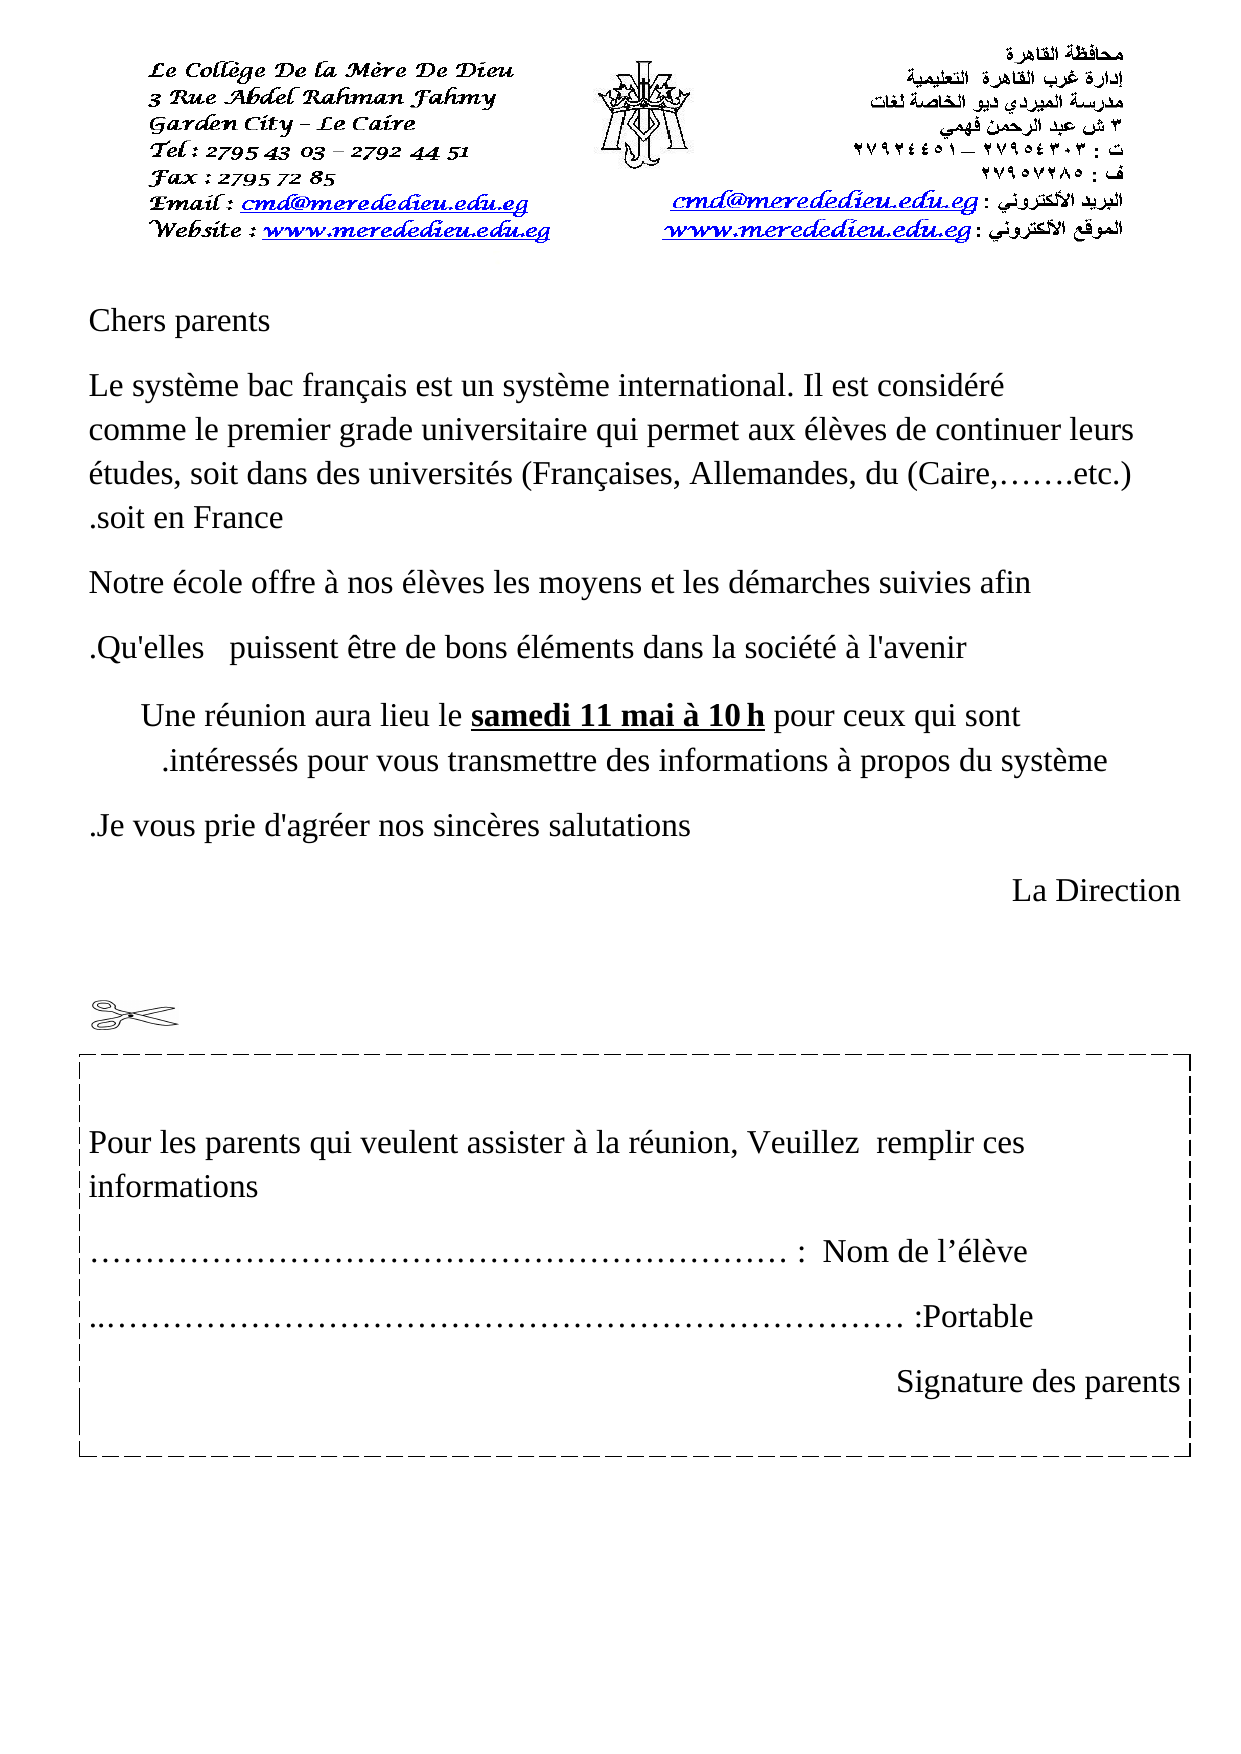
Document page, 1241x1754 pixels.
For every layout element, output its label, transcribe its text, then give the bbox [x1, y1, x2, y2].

text Chers parents [89, 300, 1181, 338]
text Portable: ……………………………………………………………….. [79, 1293, 1191, 1334]
text Qu'elles puissent être de bons éléments dans la société à l'avenir. [89, 627, 1181, 665]
text Notre école offre à nos élèves les moyens et les démarches suivies afin [89, 562, 1181, 600]
picture [134, 29, 1136, 275]
text Nom de l’élève : ……………………………………………………… [79, 1228, 1191, 1270]
text Pour les parents qui veulent assister à la réunion, Veuillez remplir ces informations [79, 1119, 1191, 1205]
text La Direction [89, 870, 1181, 909]
text Signature des parents [79, 1358, 1191, 1399]
picture [92, 1001, 179, 1030]
text Je vous prie d'agréer nos sincères salutations. [89, 806, 1181, 844]
text Le système bac français est un système international. Il est considéré comme le premier grade universitaire qui permet aux élèves de continuer leurs études, soit dans des universités (Françaises, Allemandes, du (Caire,…….etc.) soit en France. [89, 365, 1181, 535]
text Une réunion aura lieu le samedi 11 mai à 10 h pour ceux qui sont intéressés pour vous transmettre des informations à propos du système. [89, 692, 1181, 779]
